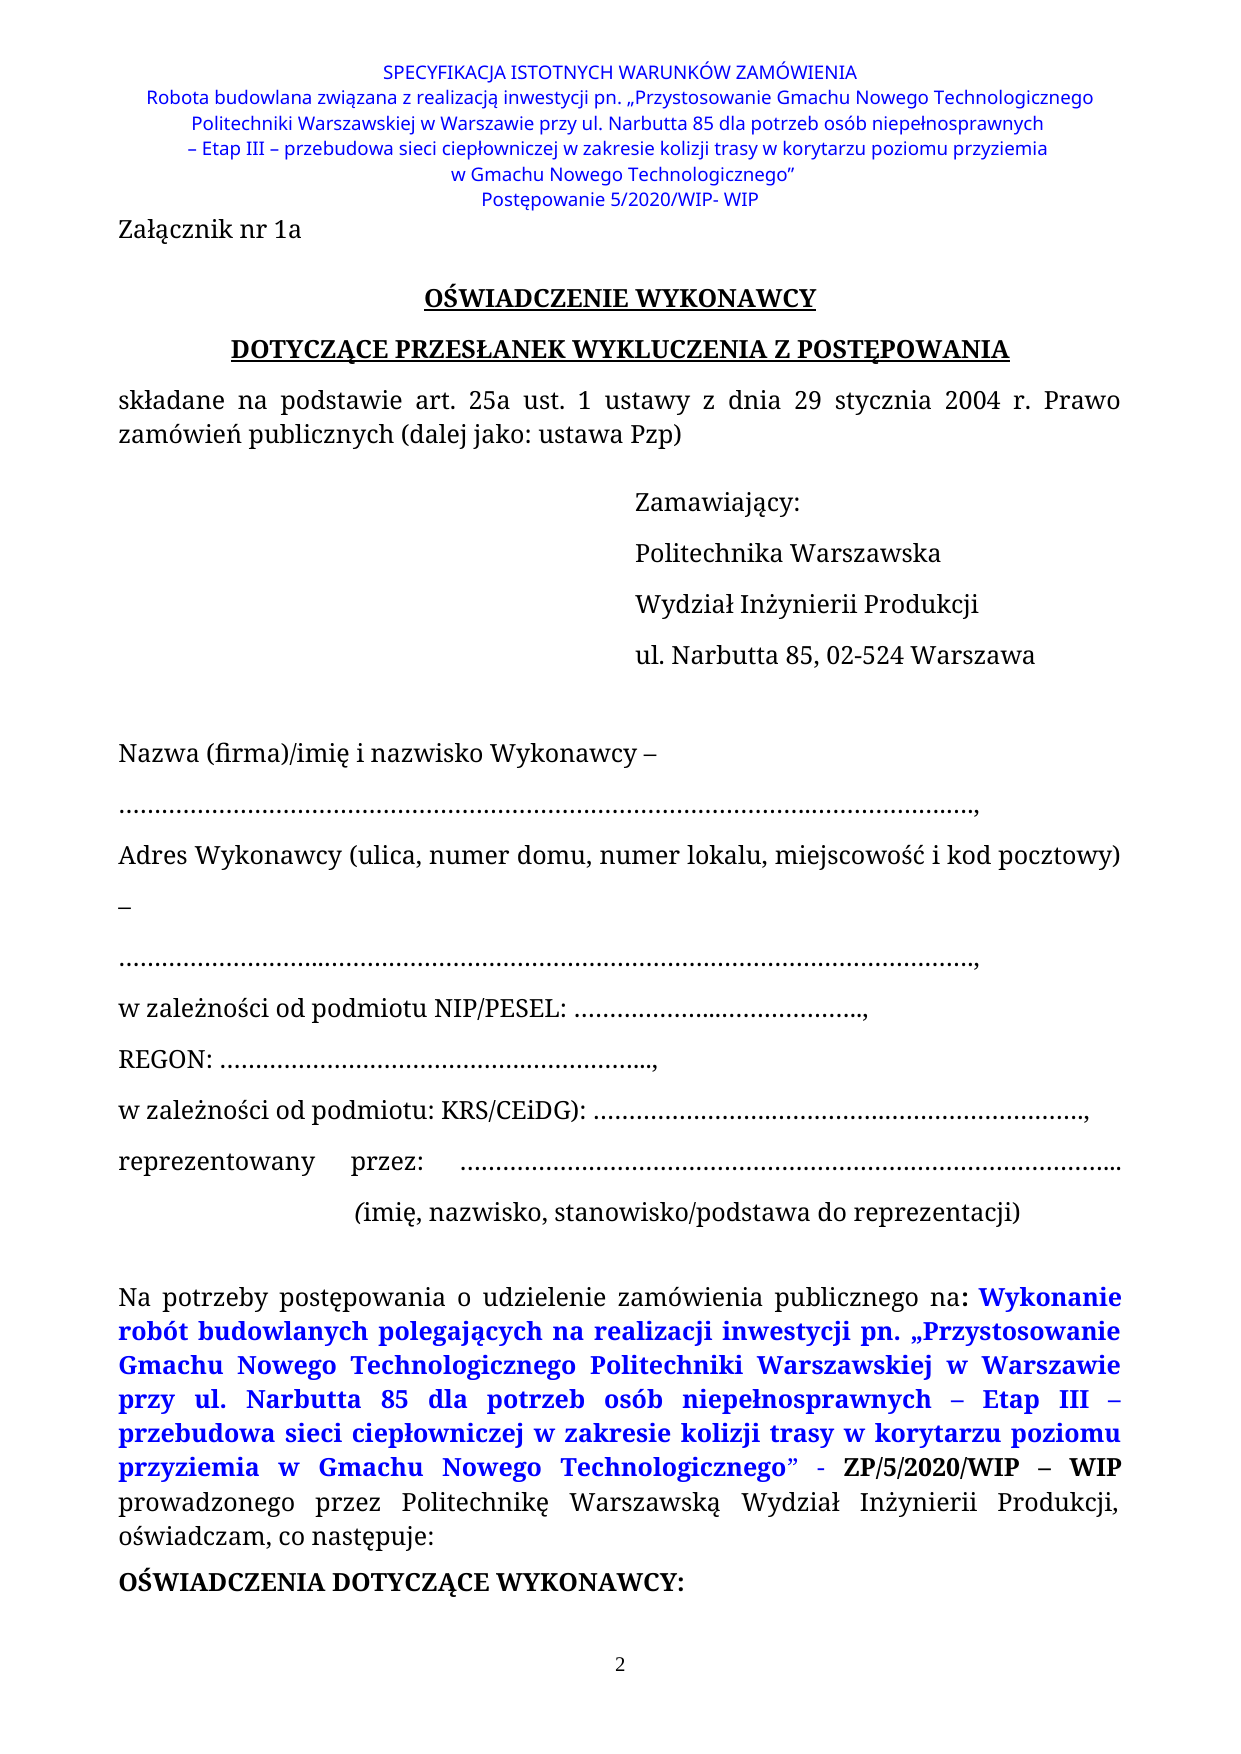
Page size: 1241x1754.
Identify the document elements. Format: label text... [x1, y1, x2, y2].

text Politechnika Warszawska [635, 536, 1122, 570]
text REGON: …………………………………….……………..., [118, 1042, 1122, 1076]
text w zależności od podmiotu NIP/PESEL: ………………...……………….., [118, 991, 1122, 1024]
text ul. Narbutta 85, 02-524 Warszawa [635, 638, 1122, 672]
text ………………………..………………………………………………………………………………., [118, 939, 1122, 973]
text reprezentowany przez: ………………………………………………………………………………... (imię, nazwisko, stanowisko/podstawa do reprezentacji) [118, 1144, 1122, 1229]
text Na potrzeby postępowania o udzielenie zamówienia publicznego na: Wykonanie robót budowlanych polegających na realizacji inwestycji pn. „Przystosowanie Gmachu Nowego Technologicznego Politechniki Warszawskiej w Warszawie przy ul. Narbutta 85 dla potrzeb osób niepełnosprawnych – Etap III – przebudowa sieci ciepłowniczej w zakresie kolizji trasy w korytarzu poziomu przyziemia w Gmachu Nowego Technologicznego” - ZP/5/2020/WIP – WIP prowadzonego przez Politechnikę Warszawską Wydział Inżynierii Produkcji, oświadczam, co następuje: [118, 1280, 1122, 1552]
text Oświadczenie Wykonawcy [118, 280, 1122, 314]
text Zamawiający: [635, 484, 1122, 519]
text składane na podstawie art. 25a ust. 1 ustawy z dnia 29 stycznia 2004 r. Prawo zamówień publicznych (dalej jako: ustawa Pzp) [118, 382, 1122, 451]
text Wydział Inżynierii Produkcji [635, 587, 1122, 621]
text DOTYCZĄCE PRZESŁANEK WYKLUCZENIA Z POSTĘPOWANIA [118, 331, 1122, 365]
text Załącznik nr 1a [118, 212, 1122, 246]
text Nazwa (firma)/imię i nazwisko Wykonawcy – [118, 735, 1122, 769]
text w zależności od podmiotu: KRS/CEiDG): …………………….…………….………………………., [118, 1093, 1122, 1127]
text OŚWIADCZENIA DOTYCZĄCE WYKONAWCY: [118, 1565, 1122, 1599]
text …………………………………………………………………………………….……………….…., [118, 786, 1122, 820]
text Adres Wykonawcy (ulica, numer domu, numer lokalu, miejscowość i kod pocztowy) – [118, 837, 1122, 922]
